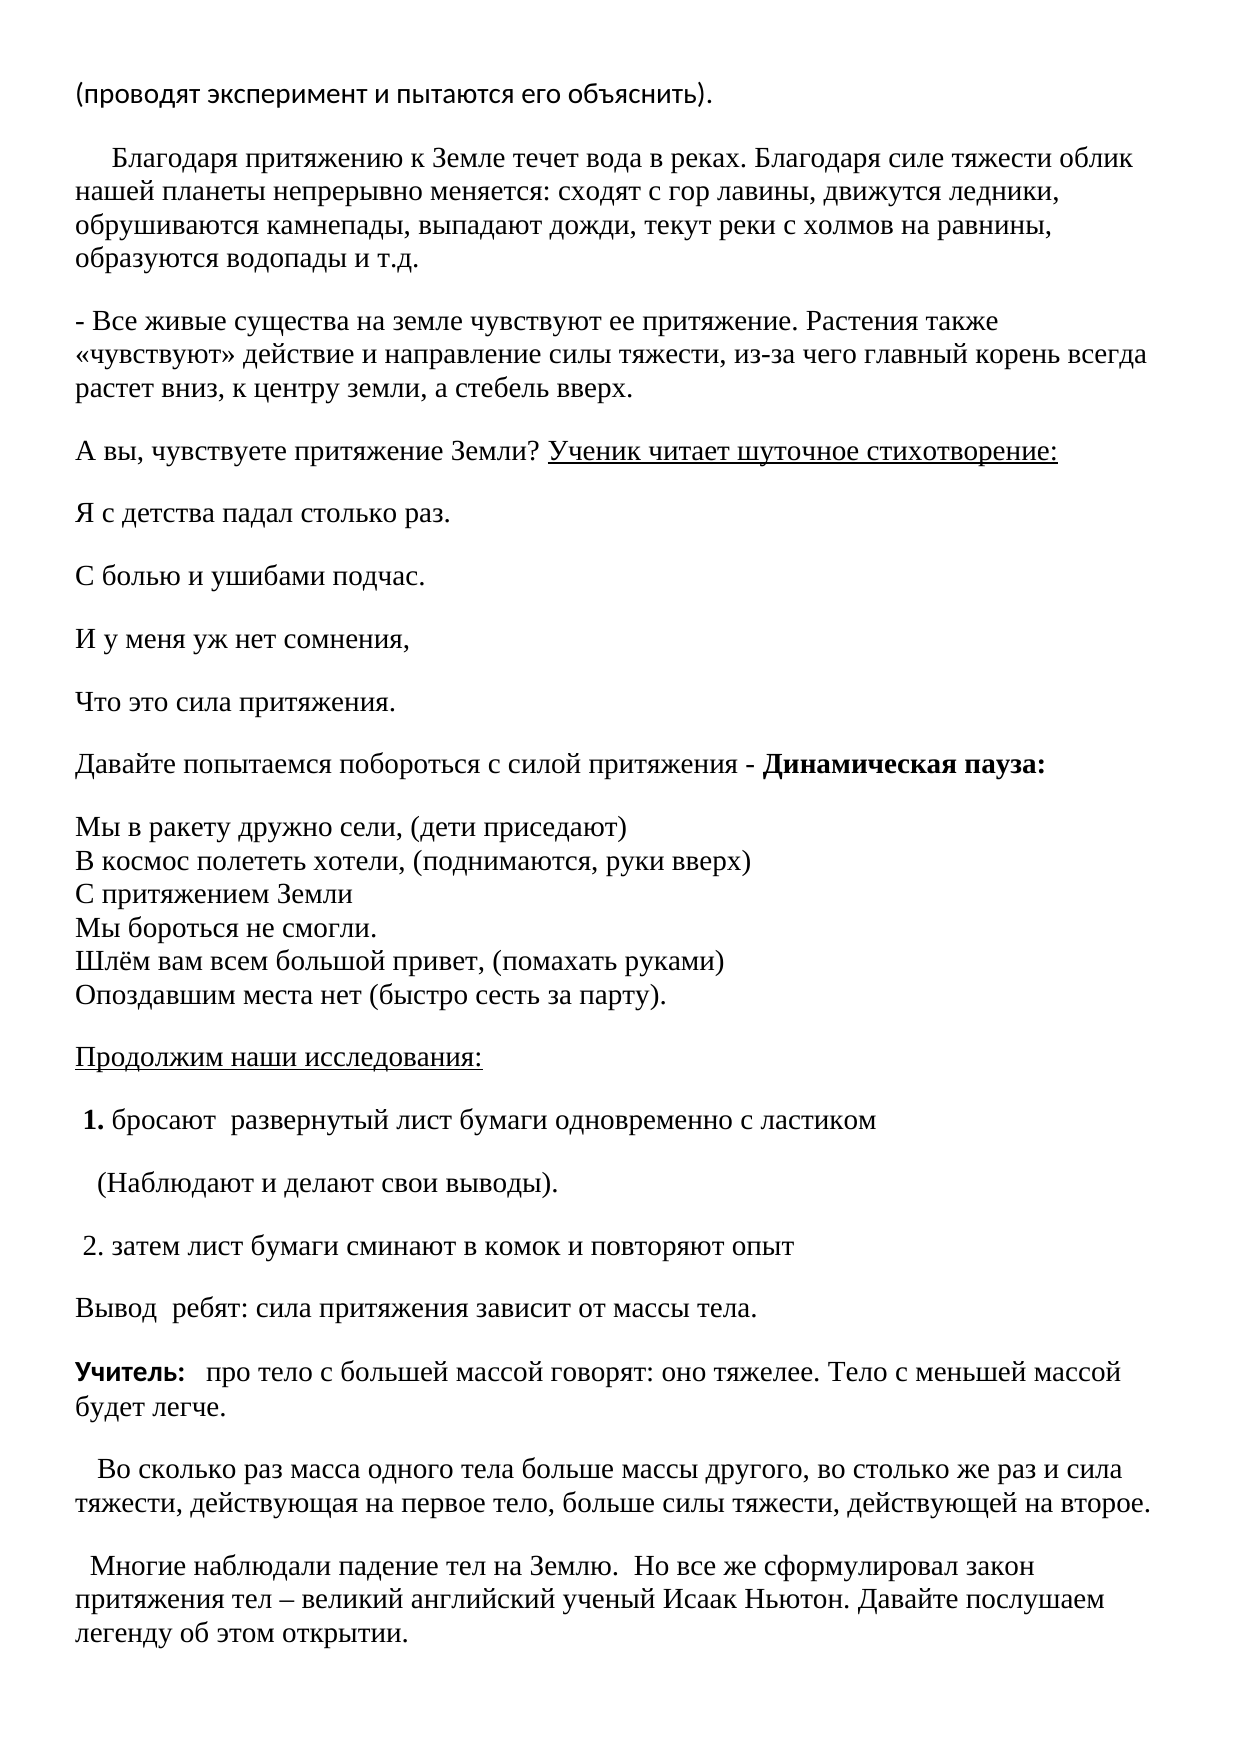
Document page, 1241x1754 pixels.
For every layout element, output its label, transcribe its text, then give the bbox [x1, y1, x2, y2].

text Благодаря притяжению к Земле течет вода в реках. Благодаря силе тяжести облик нашей планеты непрерывно меняется: сходят с гор лавины, движутся ледники, обрушиваются камнепады, выпадают дожди, текут реки с холмов на равнины, образуются водопады и т.д. [75, 140, 1165, 274]
text Давайте попытаемся побороться с силой притяжения - Динамическая пауза: [75, 746, 1165, 780]
text С болью и ушибами подчас. [75, 558, 1165, 592]
text 2. затем лист бумаги сминают в комок и повторяют опыт [75, 1228, 1165, 1261]
text - Все живые существа на земле чувствуют ее притяжение. Растения также «чувствуют» действие и направление силы тяжести, из-за чего главный корень всегда растет вниз, к центру земли, а стебель вверх. [75, 303, 1165, 404]
text Что это сила притяжения. [75, 684, 1165, 717]
text Многие наблюдали падение тел на Землю. Но все же сформулировал закон притяжения тел – великий английский ученый Исаак Ньютон. Давайте послушаем легенду об этом открытии. [75, 1548, 1165, 1648]
text (Наблюдают и делают свои выводы). [75, 1165, 1165, 1198]
text (проводят эксперимент и пытаются его объяснить). [75, 75, 1165, 111]
text Я с детства падал столько раз. [75, 496, 1165, 529]
text А вы, чувствуете притяжение Земли? Ученик читает шуточное стихотворение: [75, 433, 1165, 466]
text Во сколько раз масса одного тела больше массы другого, во столько же раз и сила тяжести, действующая на первое тело, больше силы тяжести, действующей на второе. [75, 1451, 1165, 1518]
text 1. бросают развернутый лист бумаги одновременно с ластиком [75, 1102, 1165, 1136]
text Продолжим наши исследования: [75, 1039, 1165, 1073]
text Мы в ракету дружно сели, (дети приседают) В космос полететь хотели, (поднимаются, руки вверх) С притяжением Земли Мы бороться не смогли. Шлём вам всем большой привет, (помахать руками) Опоздавшим места нет (быстро сесть за парту). [75, 809, 1165, 1010]
text Учитель: про тело с большей массой говорят: оно тяжелее. Тело с меньшей массой будет легче. [75, 1353, 1165, 1422]
text Вывод ребят: сила притяжения зависит от массы тела. [75, 1290, 1165, 1324]
text И у меня уж нет сомнения, [75, 621, 1165, 654]
